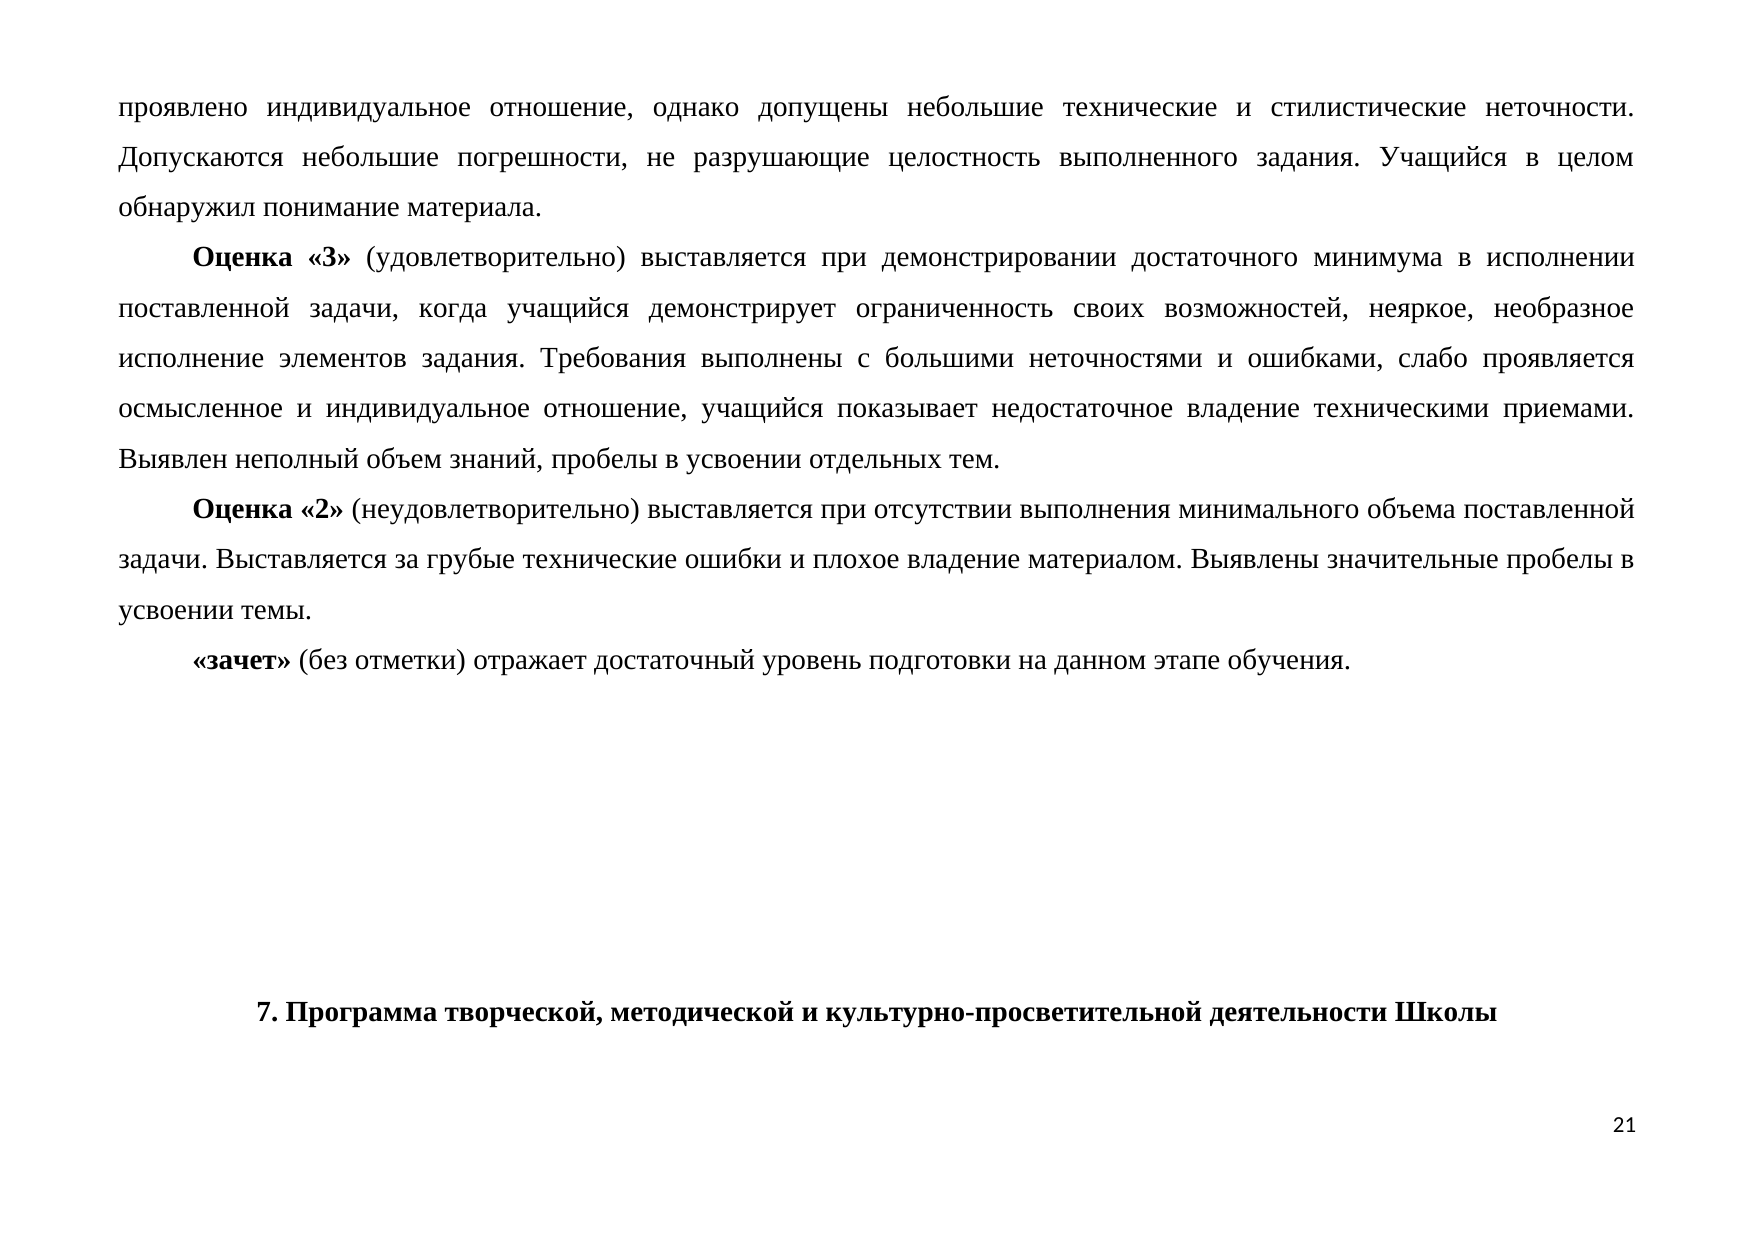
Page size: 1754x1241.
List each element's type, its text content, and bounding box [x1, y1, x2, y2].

text 7. Программа творческой, методической и культурно-просветительной деятельности Школы [118, 994, 1636, 1028]
text «зачет» (без отметки) отражает достаточный уровень подготовки на данном этапе обучения. [118, 642, 1636, 676]
text Оценка «2» (неудовлетворительно) выставляется при отсутствии выполнения минимального объема поставленной задачи. Выставляется за грубые технические ошибки и плохое владение материалом. Выявлены значительные пробелы в усвоении темы. [118, 491, 1636, 625]
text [118, 89, 1636, 223]
text Оценка «3» (удовлетворительно) выставляется при демонстрировании достаточного минимума в исполнении поставленной задачи, когда учащийся демонстрирует ограниченность своих возможностей, неяркое, необразное исполнение элементов задания. Требования выполнены с большими неточностями и ошибками, слабо проявляется осмысленное и индивидуальное отношение, учащийся показывает недостаточное владение техническими приемами. Выявлен неполный объем знаний, пробелы в усвоении отдельных тем. [118, 239, 1636, 474]
